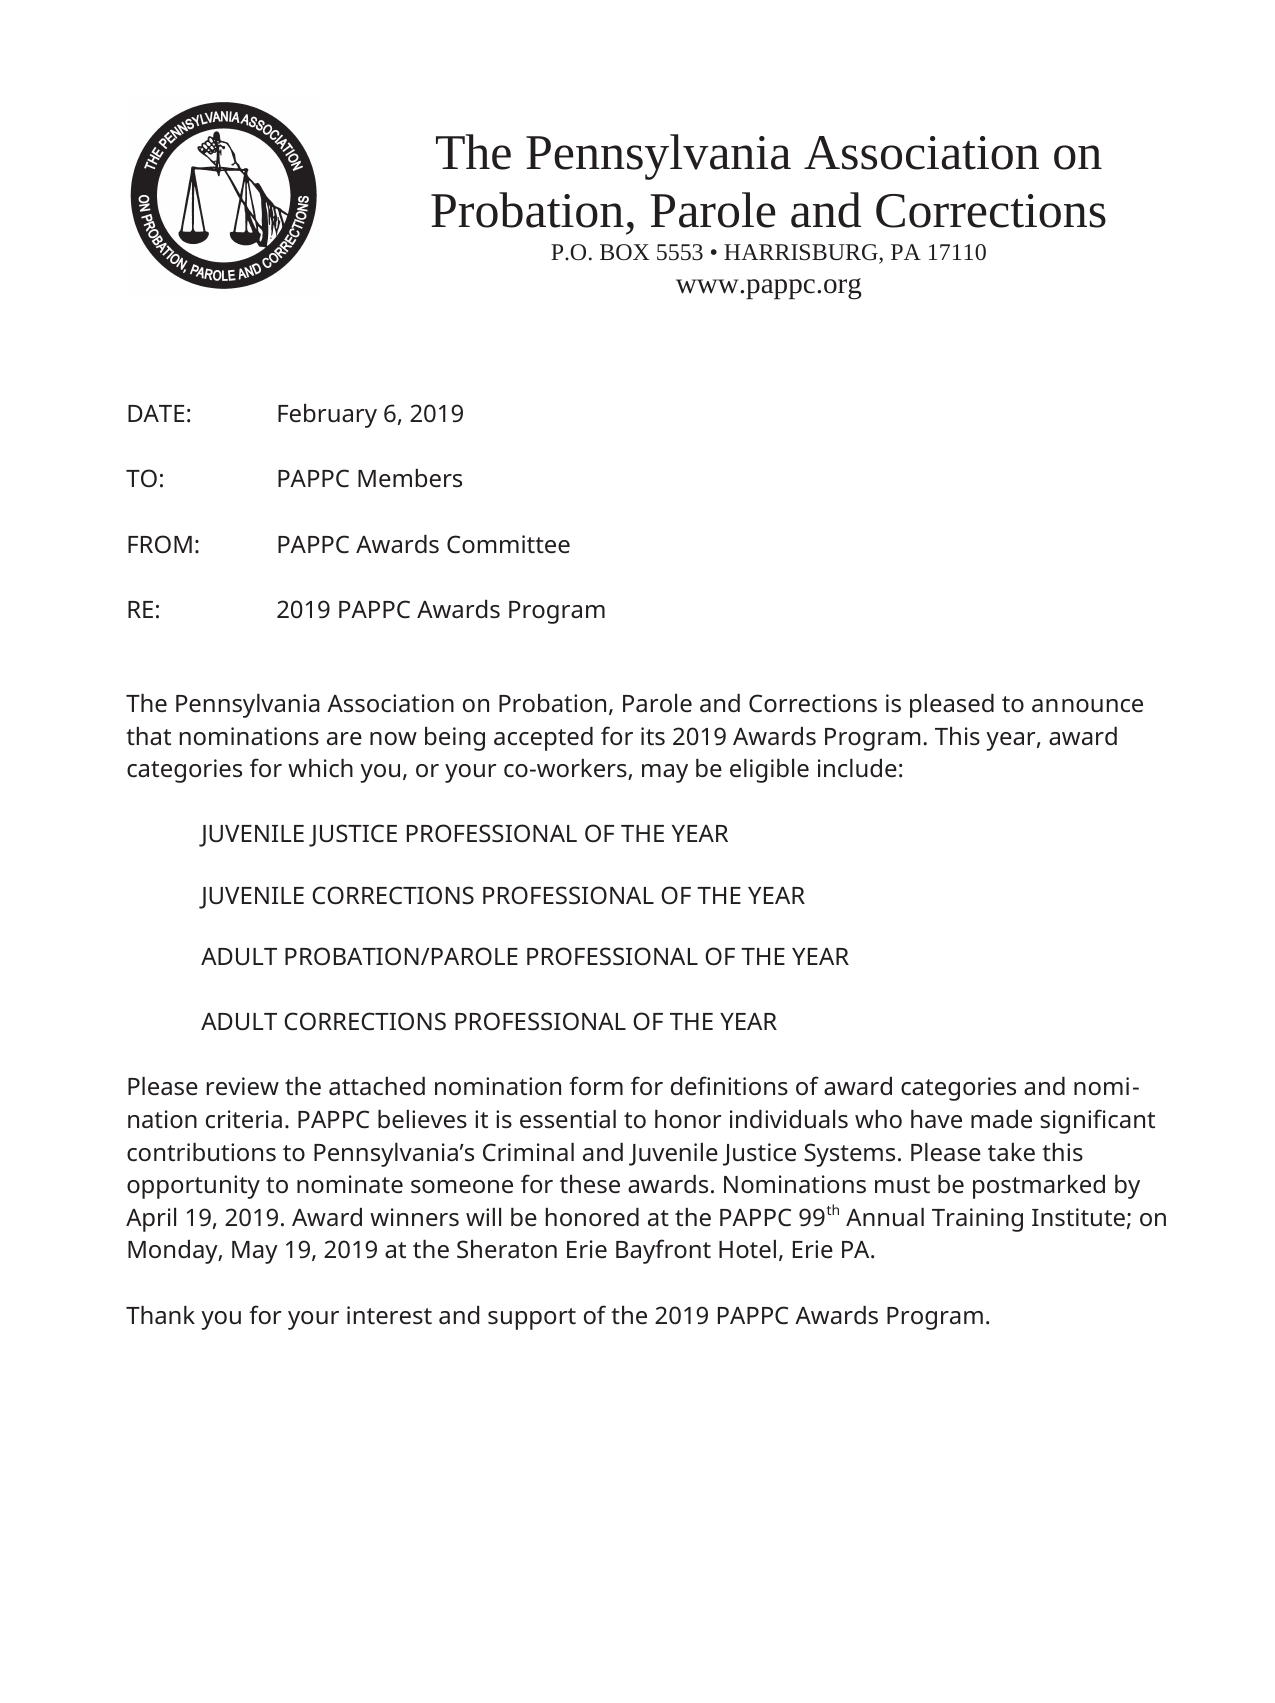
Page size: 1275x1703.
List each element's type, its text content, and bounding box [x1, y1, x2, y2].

text RE: 2019 PAPPC Awards Program [126, 593, 1186, 625]
text JUVENILE JUSTICE PROFESSIONAL OF THE YEAR [126, 817, 1186, 850]
text The Pennsylvania Association on Probation, Parole and Corrections is pleased to announce that nominations are now being accepted for its 2019 Awards Program. This year, award categories for which you, or your co-workers, may be eligible include: [126, 687, 1186, 784]
text ADULT PROBATION/PAROLE PROFESSIONAL OF THE YEAR [126, 940, 1186, 972]
text FROM: PAPPC Awards Committee [126, 527, 1186, 560]
text JUVENILE CORRECTIONS PROFESSIONAL OF THE YEAR [126, 878, 1186, 911]
text www.pappc.org [351, 266, 1186, 299]
text The Pennsylvania Association on Probation, Parole and Corrections [351, 123, 1186, 238]
text ADULT CORRECTIONS PROFESSIONAL OF THE YEAR [126, 1005, 1186, 1038]
text P.O. BOX 5553 • HARRISBURG, PA 17110 [351, 238, 1186, 266]
text DATE: February 6, 2019 [126, 397, 1186, 430]
picture [126, 94, 320, 294]
text Please review the attached nomination form for definitions of award categories and nomination criteria. PAPPC believes it is essential to honor individuals who have made significant contributions to Pennsylvania’s Criminal and Juvenile Justice Systems. Please take this opportunity to nominate someone for these awards. Nominations must be postmarked by April 19, 2019. Award winners will be honored at the PAPPC 99th Annual Training Institute; on Monday, May 19, 2019 at the Sheraton Erie Bayfront Hotel, Erie PA. [126, 1070, 1186, 1266]
text TO: PAPPC Members [126, 462, 1186, 495]
text Thank you for your interest and support of the 2019 PAPPC Awards Program. [126, 1298, 1186, 1331]
